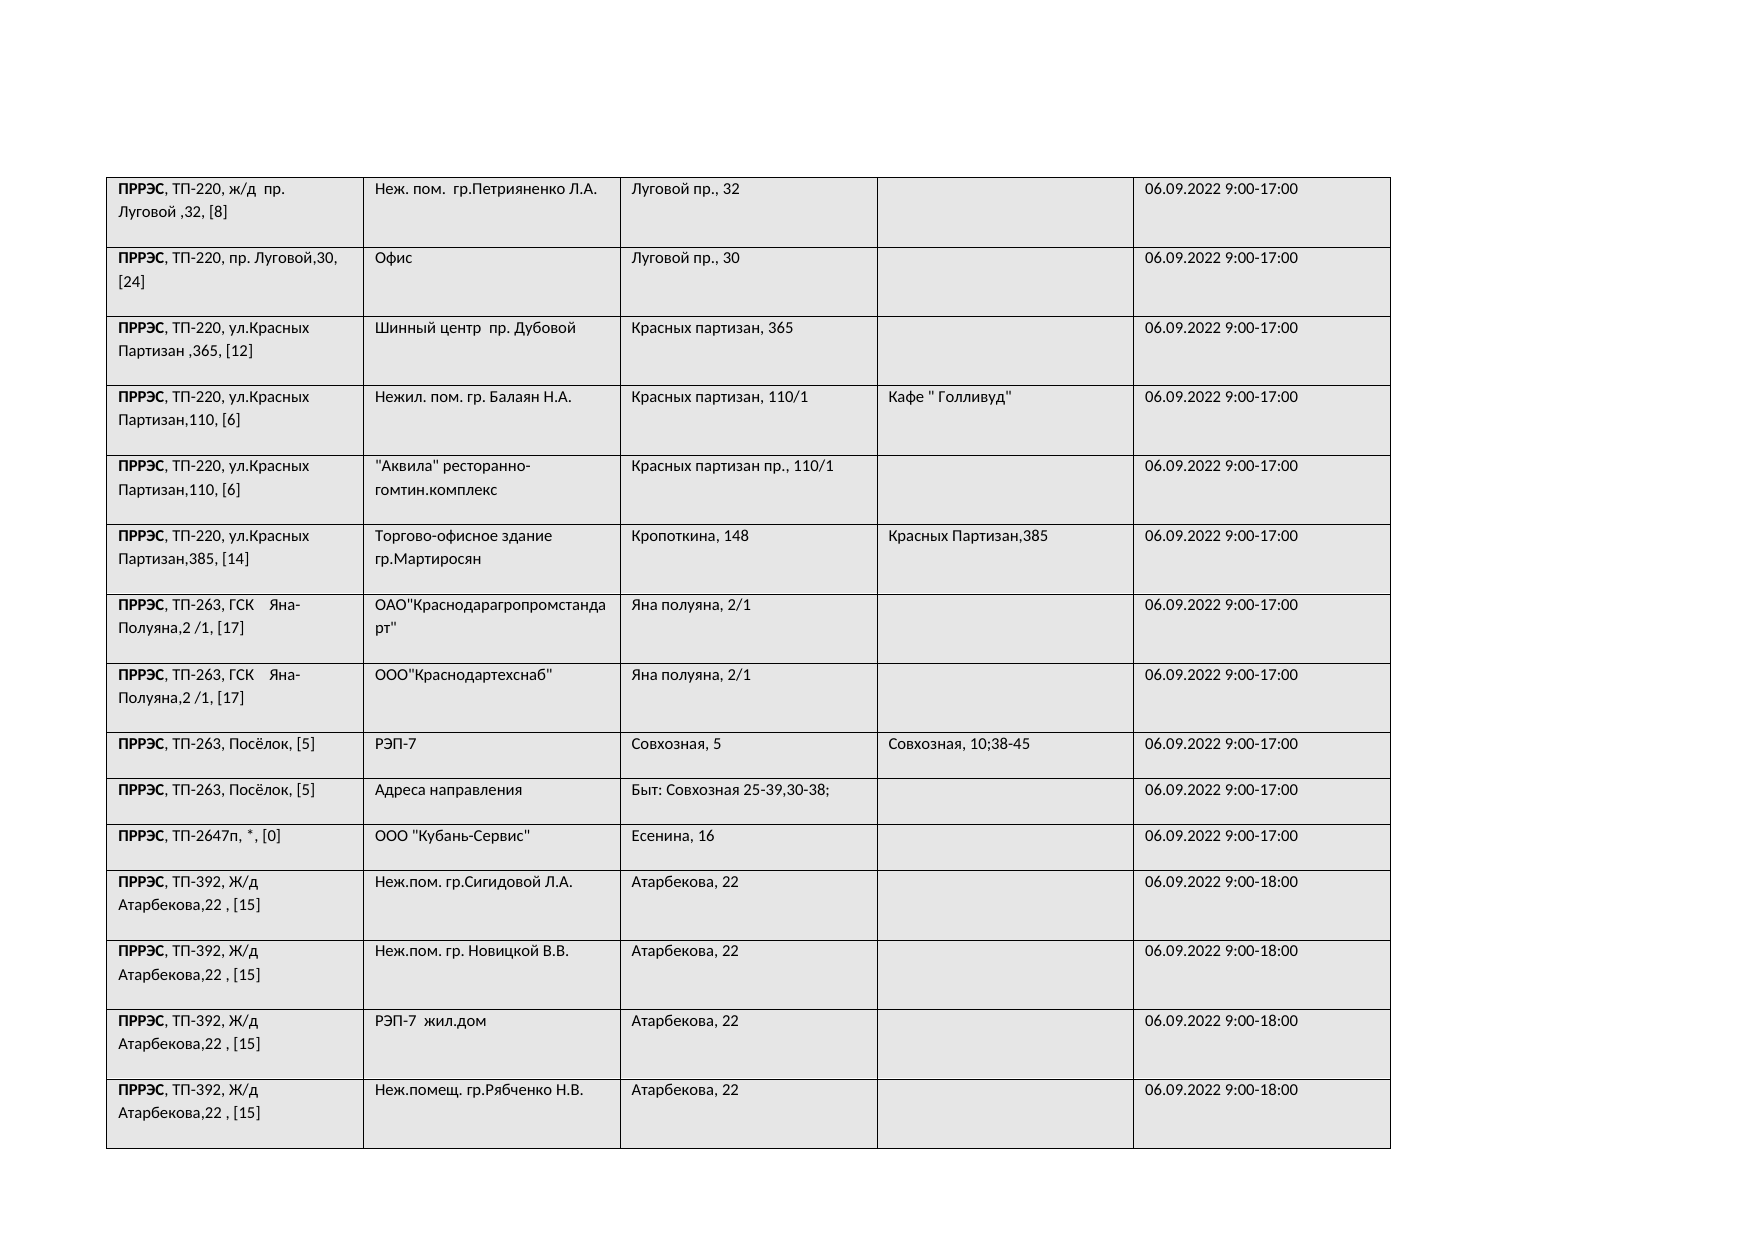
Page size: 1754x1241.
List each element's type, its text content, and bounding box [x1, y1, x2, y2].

table_cell 06.09.2022 9:00-17:00 [1134, 386, 1390, 455]
table_cell Совхозная, 10;38-45 [878, 733, 1133, 778]
table_cell 06.09.2022 9:00-17:00 [1134, 456, 1390, 524]
table_cell [878, 941, 1133, 1009]
table_cell Офис [364, 248, 620, 316]
table_cell ПРРЭС, ТП-392, Ж/д Атарбекова,22 , [15] [107, 1010, 363, 1078]
table_cell [878, 664, 1133, 732]
table_cell Красных партизан, 365 [621, 317, 877, 385]
table_cell [878, 595, 1133, 663]
table_cell [878, 178, 1133, 247]
table_cell "Аквила" ресторанно-гомтин.комплекс [364, 456, 620, 524]
table_cell Неж.пом. гр. Новицкой В.В. [364, 941, 620, 1009]
table_cell [878, 248, 1133, 316]
table_cell [878, 779, 1133, 824]
table_cell Яна полуяна, 2/1 [621, 664, 877, 732]
table_cell ПРРЭС, ТП-263, ГСК Яна-Полуяна,2 /1, [17] [107, 664, 363, 732]
table_cell Атарбекова, 22 [621, 941, 877, 1009]
table_cell ПРРЭС, ТП-2647п, *, [0] [107, 825, 363, 870]
table_cell [878, 456, 1133, 524]
table_cell ПРРЭС, ТП-220, ул.Красных Партизан,110, [6] [107, 456, 363, 524]
table_cell [878, 1080, 1133, 1148]
table_cell 06.09.2022 9:00-17:00 [1134, 664, 1390, 732]
table_cell ПРРЭС, ТП-220, ул.Красных Партизан,385, [14] [107, 525, 363, 593]
table_cell Красных партизан, 110/1 [621, 386, 877, 455]
table_cell 06.09.2022 9:00-17:00 [1134, 779, 1390, 824]
table_cell ПРРЭС, ТП-392, Ж/д Атарбекова,22 , [15] [107, 941, 363, 1009]
table_cell ООО "Кубань-Сервис" [364, 825, 620, 870]
table_cell Атарбекова, 22 [621, 1080, 877, 1148]
table_cell ПРРЭС, ТП-392, Ж/д Атарбекова,22 , [15] [107, 871, 363, 940]
table_cell Быт: Совхозная 25-39,30-38; [621, 779, 877, 824]
table_cell 06.09.2022 9:00-17:00 [1134, 733, 1390, 778]
table_cell Яна полуяна, 2/1 [621, 595, 877, 663]
table_cell РЭП-7 жил.дом [364, 1010, 620, 1078]
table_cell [1134, 178, 1390, 247]
table_cell РЭП-7 [364, 733, 620, 778]
table_cell Совхозная, 5 [621, 733, 877, 778]
table_cell [878, 871, 1133, 940]
table_cell 06.09.2022 9:00-18:00 [1134, 871, 1390, 940]
table_cell Неж.помещ. гр.Рябченко Н.В. [364, 1080, 620, 1148]
table_cell ПРРЭС, ТП-220, ж/д пр. Луговой ,32, [8] [107, 178, 363, 247]
table_cell 06.09.2022 9:00-17:00 [1134, 595, 1390, 663]
table_cell Кропоткина, 148 [621, 525, 877, 593]
table_cell 06.09.2022 9:00-17:00 [1134, 317, 1390, 385]
table_cell 06.09.2022 9:00-18:00 [1134, 1010, 1390, 1078]
table_cell Адреса направления [364, 779, 620, 824]
table_cell Торгово-офисное здание гр.Мартиросян [364, 525, 620, 593]
table_cell 06.09.2022 9:00-17:00 [1134, 525, 1390, 593]
table_cell Луговой пр., 30 [621, 248, 877, 316]
table_cell Неж. пом. гр.Петрияненко Л.А. [364, 178, 620, 247]
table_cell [107, 1080, 363, 1148]
table_cell ПРРЭС, ТП-263, Посёлок, [5] [107, 779, 363, 824]
table_cell Атарбекова, 22 [621, 871, 877, 940]
table_cell Красных партизан пр., 110/1 [621, 456, 877, 524]
table_cell ПРРЭС, ТП-220, ул.Красных Партизан ,365, [12] [107, 317, 363, 385]
table_cell Красных Партизан,385 [878, 525, 1133, 593]
table_cell ПРРЭС, ТП-263, ГСК Яна-Полуяна,2 /1, [17] [107, 595, 363, 663]
table_cell 06.09.2022 9:00-17:00 [1134, 248, 1390, 316]
table_cell ПРРЭС, ТП-220, пр. Луговой,30, [24] [107, 248, 363, 316]
table_cell ПРРЭС, ТП-220, ул.Красных Партизан,110, [6] [107, 386, 363, 455]
table_cell 06.09.2022 9:00-18:00 [1134, 941, 1390, 1009]
table_cell Неж.пом. гр.Сигидовой Л.А. [364, 871, 620, 940]
table_cell Кафе " Голливуд" [878, 386, 1133, 455]
table_cell ООО"Краснодартехснаб" [364, 664, 620, 732]
table_cell [878, 317, 1133, 385]
table_cell ОАО"Краснодарагропромстандарт" [364, 595, 620, 663]
table_cell Нежил. пом. гр. Балаян Н.А. [364, 386, 620, 455]
table_cell ПРРЭС, ТП-263, Посёлок, [5] [107, 733, 363, 778]
table_cell Атарбекова, 22 [621, 1010, 877, 1078]
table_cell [1134, 1080, 1390, 1148]
table_cell Есенина, 16 [621, 825, 877, 870]
table_cell [878, 825, 1133, 870]
table_cell Шинный центр пр. Дубовой [364, 317, 620, 385]
table_cell [878, 1010, 1133, 1078]
table_cell 06.09.2022 9:00-17:00 [1134, 825, 1390, 870]
table_cell Луговой пр., 32 [621, 178, 877, 247]
